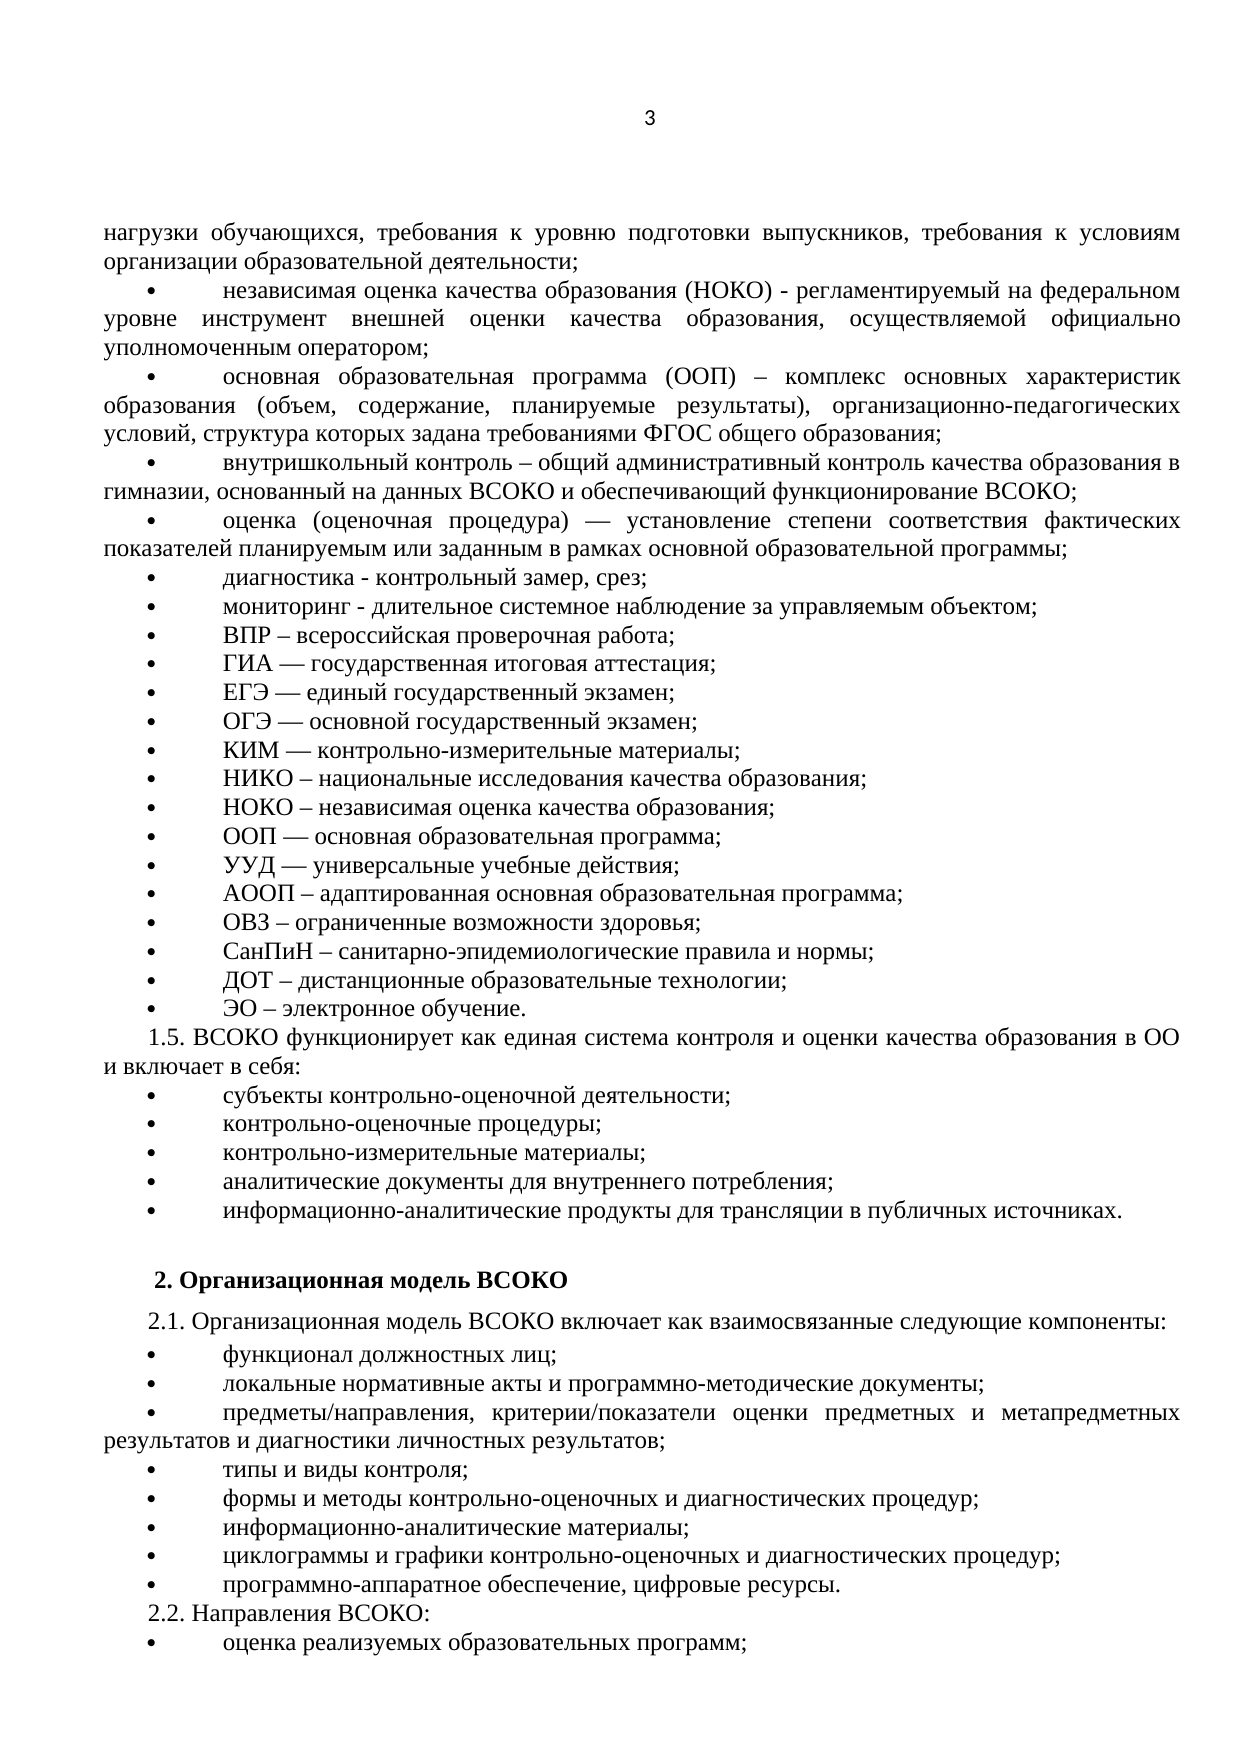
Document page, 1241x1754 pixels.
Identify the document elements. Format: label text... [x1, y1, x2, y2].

list формы и методы контрольно-оценочных и диагностических процедур; [103, 1483, 1181, 1512]
text 2.2. Направления ВСОКО: [103, 1598, 1181, 1627]
list программно-аппаратное обеспечение, цифровые ресурсы. [103, 1569, 1181, 1598]
list информационно-аналитические материалы; [103, 1512, 1181, 1540]
text 1.5. ВСОКО функционирует как единая система контроля и оценки качества образования в ОО и включает в себя: [103, 1022, 1181, 1080]
list НОКО – независимая оценка качества образования; [103, 792, 1181, 821]
list УУД — универсальные учебные действия; [103, 850, 1181, 878]
list оценка (оценочная процедура) — установление степени соответствия фактических показателей планируемым или заданным в рамках основной образовательной программы; [103, 505, 1181, 562]
list оценка реализуемых образовательных программ; [103, 1627, 1181, 1655]
list НИКО – национальные исследования качества образования; [103, 763, 1181, 792]
list информационно-аналитические продукты для трансляции в публичных источниках. [103, 1195, 1181, 1223]
list мониторинг - длительное системное наблюдение за управляемым объектом; [103, 591, 1181, 620]
list ОВЗ – ограниченные возможности здоровья; [103, 907, 1181, 936]
list основная образовательная программа (ООП) – комплекс основных характеристик образования (объем, содержание, планируемые результаты), организационно-педагогических условий, структура которых задана требованиями ФГОС общего образования; [103, 361, 1181, 447]
list независимая оценка качества образования (НОКО) - регламентируемый на федеральном уровне инструмент внешней оценки качества образования, осуществляемой официально уполномоченным оператором; [103, 275, 1181, 361]
text 2.1. Организационная модель ВСОКО включает как взаимосвязанные следующие компоненты: [103, 1306, 1181, 1335]
list ЕГЭ — единый государственный экзамен; [103, 677, 1181, 706]
list внутришкольный контроль – общий административный контроль качества образования в гимназии, основанный на данных ВСОКО и обеспечивающий функционирование ВСОКО; [103, 447, 1181, 505]
list субъекты контрольно-оценочной деятельности; [103, 1080, 1181, 1108]
list ВПР – всероссийская проверочная работа; [103, 620, 1181, 648]
list локальные нормативные акты и программно-методические документы; [103, 1368, 1181, 1397]
list ДОТ – дистанционные образовательные технологии; [103, 965, 1181, 993]
list типы и виды контроля; [103, 1454, 1181, 1483]
list ГИА — государственная итоговая аттестация; [103, 648, 1181, 677]
subtitle 2. Организационная модель ВСОКО [103, 1265, 1181, 1293]
list предметы/направления, критерии/показатели оценки предметных и метапредметных результатов и диагностики личностных результатов; [103, 1397, 1181, 1454]
list АООП – адаптированная основная образовательная программа; [103, 878, 1181, 907]
list СанПиН – санитарно-эпидемиологические правила и нормы; [103, 936, 1181, 965]
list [103, 217, 1181, 275]
list диагностика - контрольный замер, срез; [103, 562, 1181, 591]
list ОГЭ — основной государственный экзамен; [103, 706, 1181, 735]
list КИМ — контрольно-измерительные материалы; [103, 735, 1181, 763]
list ООП — основная образовательная программа; [103, 821, 1181, 850]
list аналитические документы для внутреннего потребления; [103, 1166, 1181, 1195]
list контрольно-оценочные процедуры; [103, 1108, 1181, 1137]
list ЭО – электронное обучение. [103, 993, 1181, 1022]
list контрольно-измерительные материалы; [103, 1137, 1181, 1166]
list функционал должностных лиц; [103, 1339, 1181, 1368]
list циклограммы и графики контрольно-оценочных и диагностических процедур; [103, 1540, 1181, 1569]
